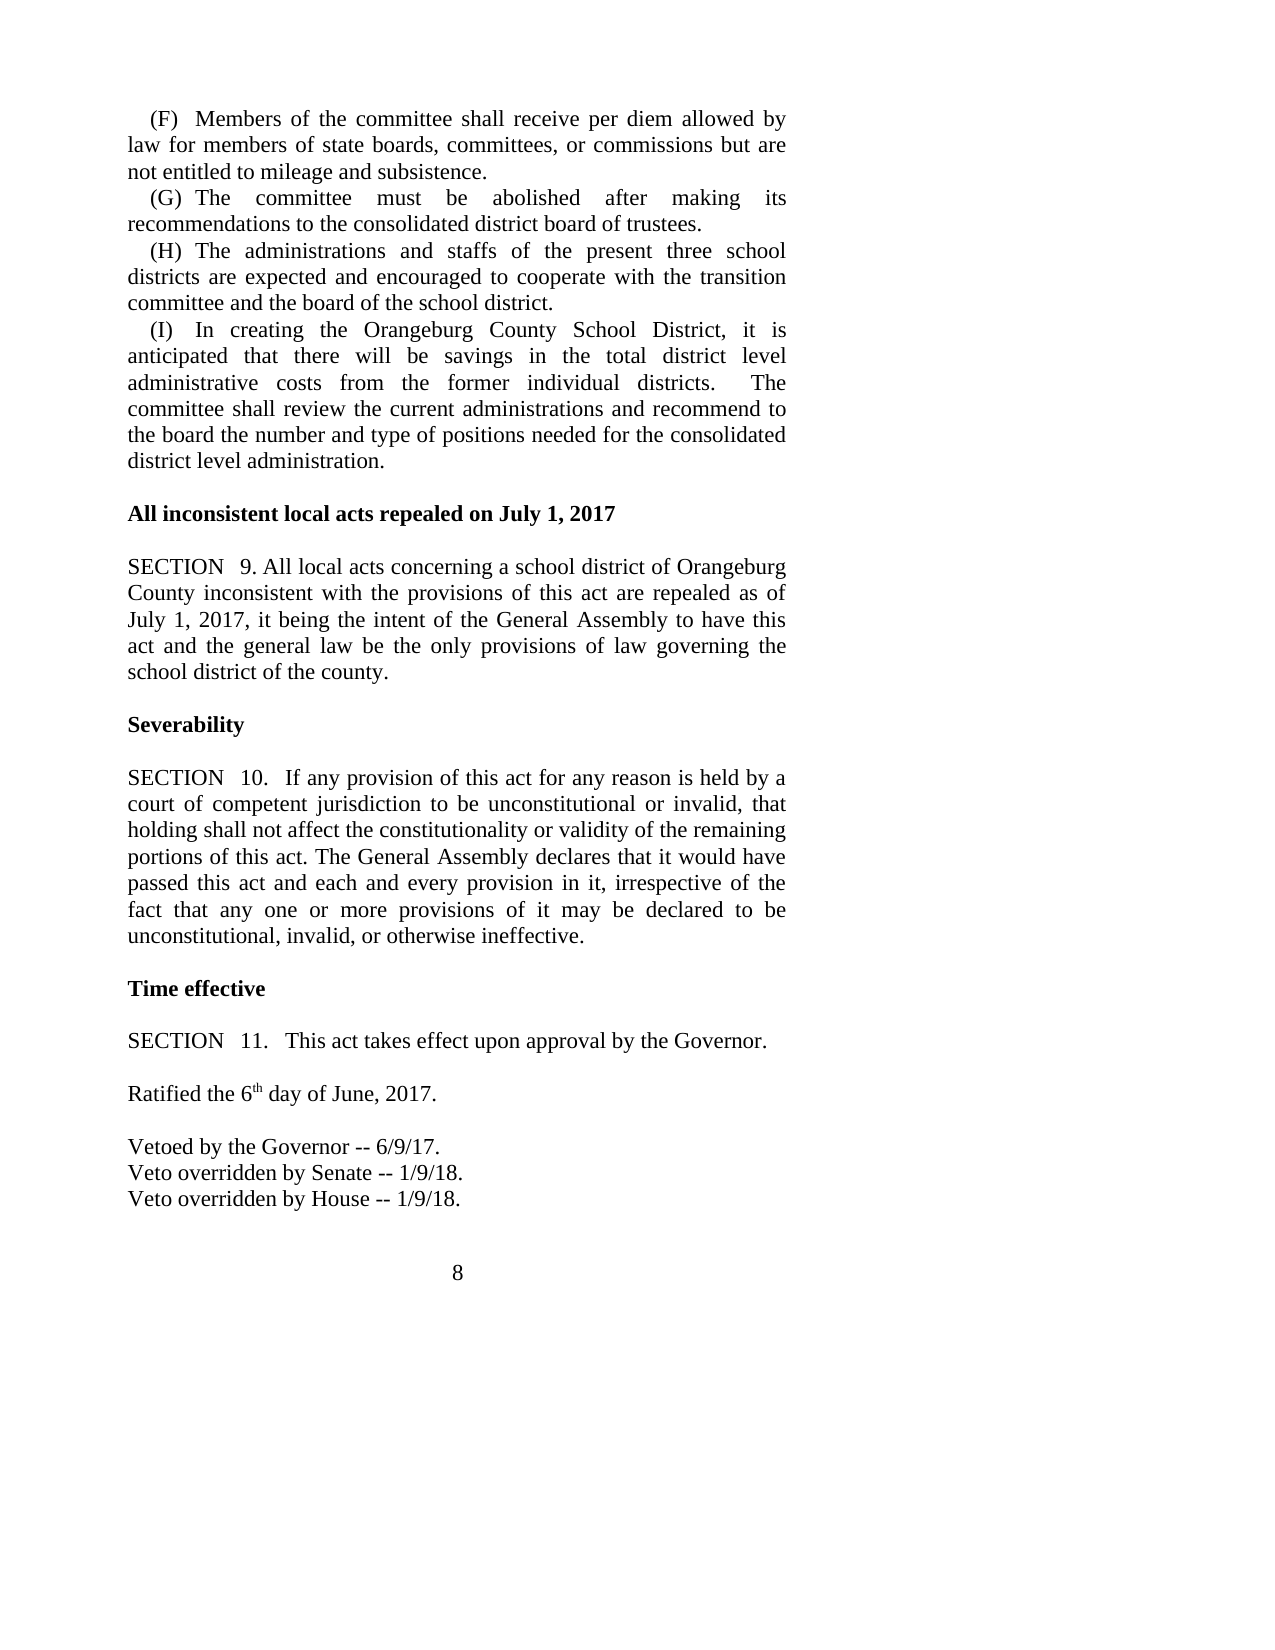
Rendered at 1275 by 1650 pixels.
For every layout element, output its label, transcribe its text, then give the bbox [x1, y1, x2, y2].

text Veto overridden by House -- 1/9/18. [127, 1186, 787, 1212]
text Ratified the 6th day of June, 2017. [127, 1080, 787, 1106]
text Veto overridden by Senate -- 1/9/18. [127, 1159, 787, 1186]
text (H) The administrations and staffs of the present three school districts are expected and encouraged to cooperate with the transition committee and the board of the school district. [127, 237, 787, 316]
text Time effective [127, 975, 787, 1001]
text (F) Members of the committee shall receive per diem allowed by law for members of state boards, committees, or commissions but are not entitled to mileage and subsistence. [127, 105, 787, 184]
text All inconsistent local acts repealed on July 1, 2017 [127, 500, 787, 527]
text (G) The committee must be abolished after making its recommendations to the consolidated district board of trustees. [127, 184, 787, 237]
text SECTION 9. All local acts concerning a school district of Orangeburg County inconsistent with the provisions of this act are repealed as of July 1, 2017, it being the intent of the General Assembly to have this act and the general law be the only provisions of law governing the school district of the county. [127, 553, 787, 685]
text SECTION 11. This act takes effect upon approval by the Governor. [127, 1027, 787, 1054]
text (I) In creating the Orangeburg County School District, it is anticipated that there will be savings in the total district level administrative costs from the former individual districts. The committee shall review the current administrations and recommend to the board the number and type of positions needed for the consolidated district level administration. [127, 316, 787, 474]
text Vetoed by the Governor -- 6/9/17. [127, 1133, 787, 1159]
text SECTION 10. If any provision of this act for any reason is held by a court of competent jurisdiction to be unconstitutional or invalid, that holding shall not affect the constitutionality or validity of the remaining portions of this act. The General Assembly declares that it would have passed this act and each and every provision in it, irrespective of the fact that any one or more provisions of it may be declared to be unconstitutional, invalid, or otherwise ineffective. [127, 764, 787, 948]
text Severability [127, 711, 787, 737]
